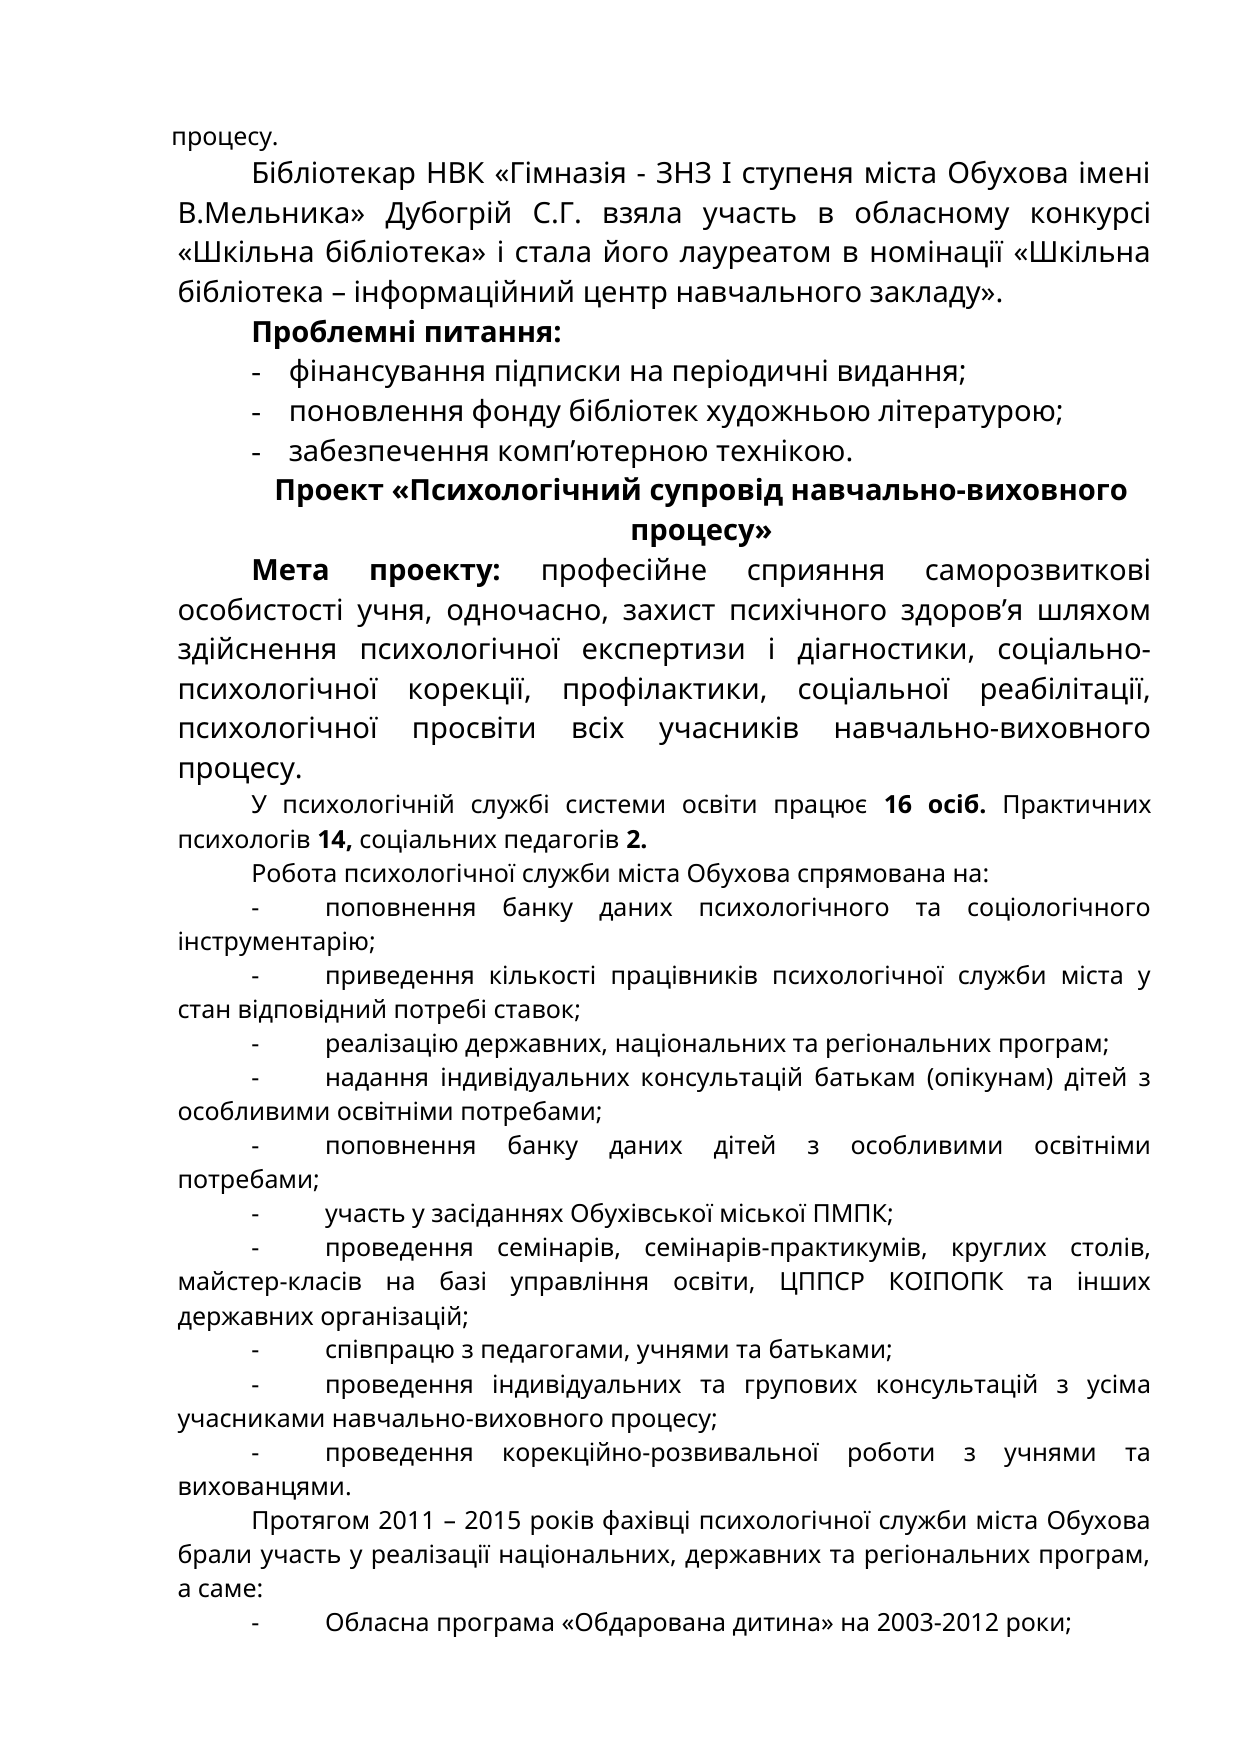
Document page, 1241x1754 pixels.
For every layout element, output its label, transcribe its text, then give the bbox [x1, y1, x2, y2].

text - реалізацію державних, національних та регіональних програм; [177, 1026, 1152, 1060]
list фінансування підписки на періодичні видання; [251, 351, 1152, 390]
text Мета проекту: професійне сприяння саморозвиткові особистості учня, одночасно, захист психічного здоров’я шляхом здійснення психологічної експертизи і діагностики, соціально-психологічної корекції, профілактики, соціальної реабілітації, психологічної просвіти всіх учасників навчально-виховного процесу. [177, 549, 1152, 787]
list забезпечення комп’ютерною технікою. [251, 430, 1152, 470]
text Робота психологічної служби міста Обухова спрямована на: [177, 855, 1152, 889]
text - поповнення банку даних психологічного та соціологічного інструментарію; [177, 889, 1152, 957]
text - проведення семінарів, семінарів-практикумів, круглих столів, майстер-класів на базі управління освіти, ЦППСР КОІПОПК та інших державних організацій; [177, 1230, 1152, 1332]
text Проблемні питання: [177, 311, 1152, 351]
text Протягом 2011 – 2015 років фахівці психологічної служби міста Обухова брали участь у реалізації національних, державних та регіональних програм, а саме: [177, 1502, 1152, 1605]
text - співпрацю з педагогами, учнями та батьками; [177, 1332, 1152, 1366]
text - приведення кількості працівників психологічної служби міста у стан відповідний потребі ставок; [177, 957, 1152, 1026]
text - Обласна програма «Обдарована дитина» на 2003-2012 роки; [177, 1605, 1152, 1639]
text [171, 118, 1157, 152]
text - участь у засіданнях Обухівської міської ПМПК; [177, 1196, 1152, 1230]
text - проведення індивідуальних та групових консультацій з усіма учасниками навчально-виховного процесу; [177, 1366, 1152, 1434]
text Бібліотекар НВК «Гімназія - ЗНЗ І ступеня міста Обухова імені В.Мельника» Дубогрій С.Г. взяла участь в обласному конкурсі «Шкільна бібліотека» і стала його лауреатом в номінації «Шкільна бібліотека – інформаційний центр навчального закладу». [177, 152, 1152, 311]
text - поповнення банку даних дітей з особливими освітніми потребами; [177, 1128, 1152, 1196]
text Проект «Психологічний супровід навчально-виховного процесу» [251, 470, 1152, 549]
list поновлення фонду бібліотек художньою літературою; [251, 390, 1152, 430]
text У психологічній службі системи освіти працює 16 осіб. Практичних психологів 14, соціальних педагогів 2. [177, 787, 1152, 855]
text - надання індивідуальних консультацій батькам (опікунам) дітей з особливими освітніми потребами; [177, 1060, 1152, 1128]
text - проведення корекційно-розвивальної роботи з учнями та вихованцями. [177, 1434, 1152, 1502]
